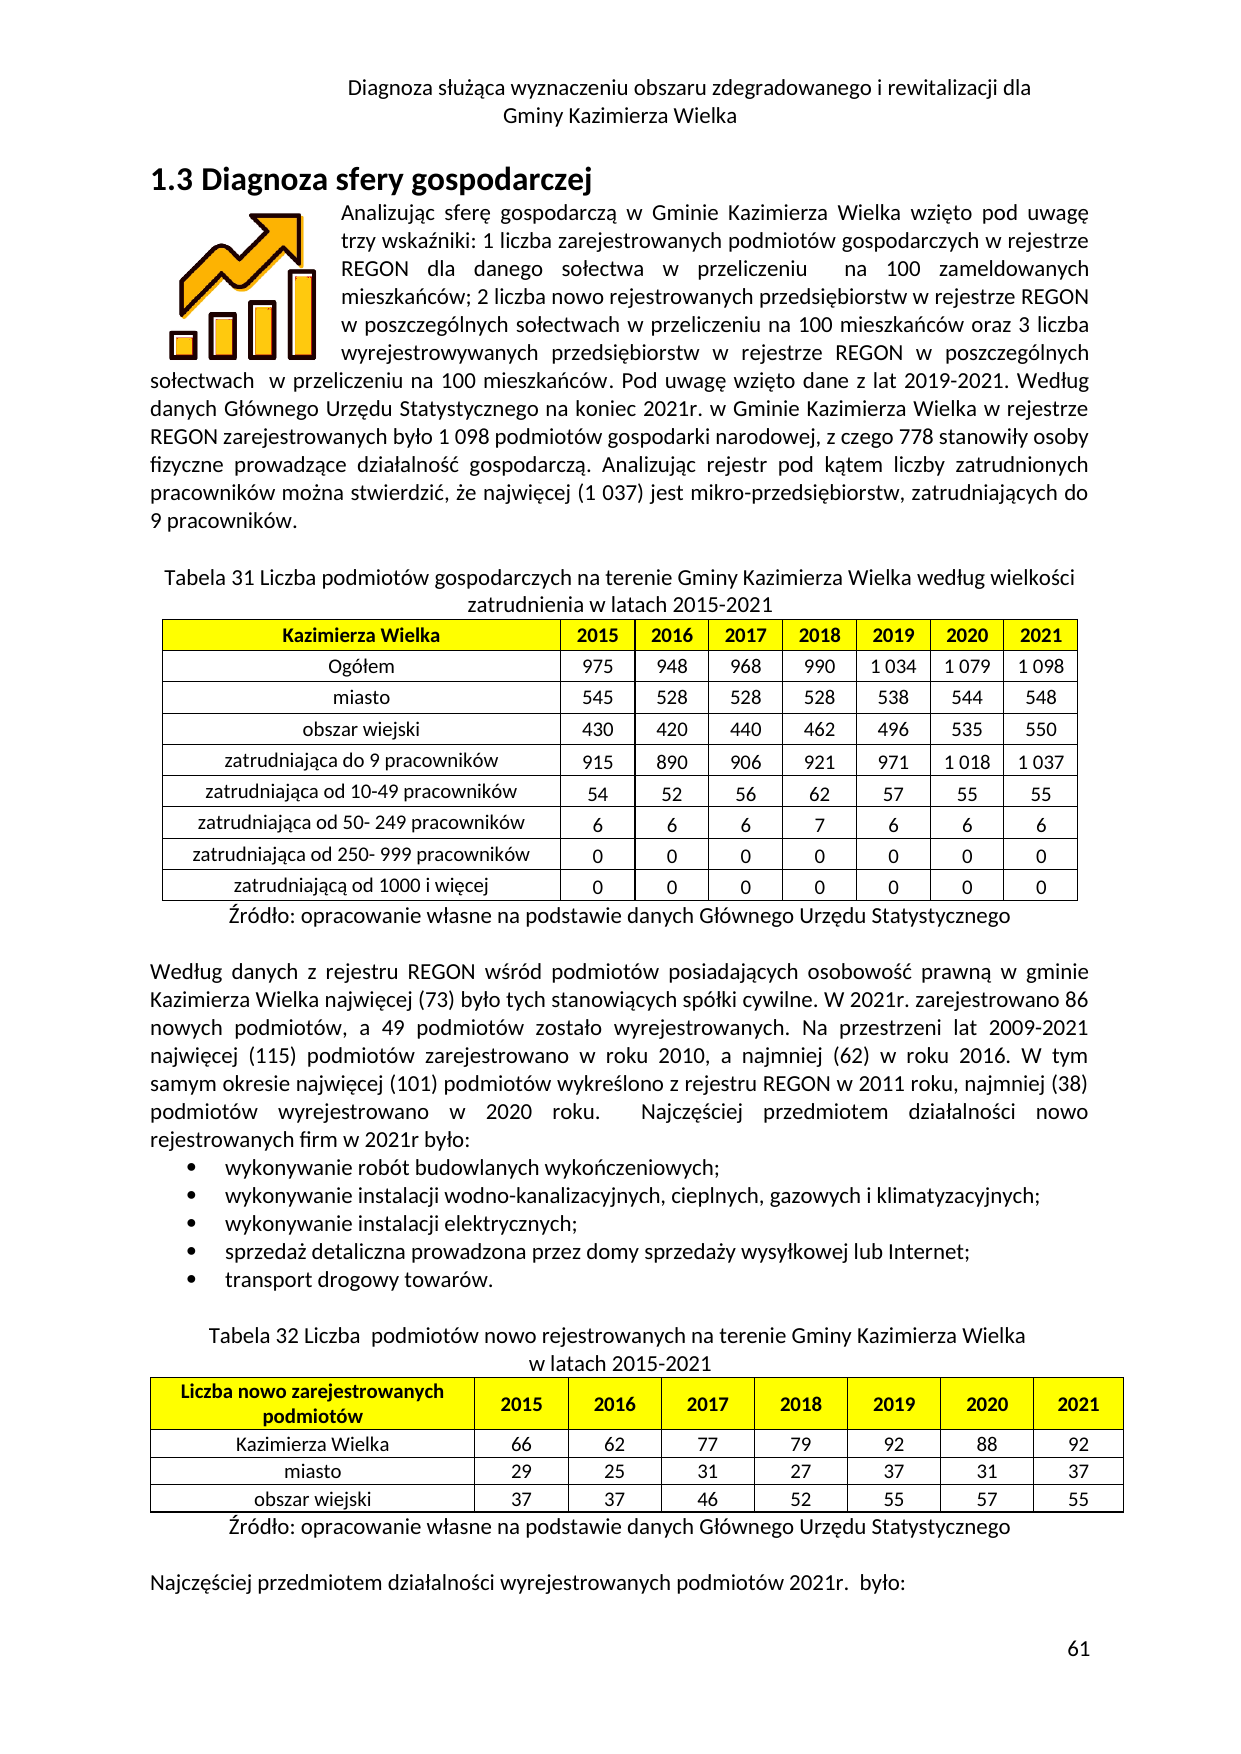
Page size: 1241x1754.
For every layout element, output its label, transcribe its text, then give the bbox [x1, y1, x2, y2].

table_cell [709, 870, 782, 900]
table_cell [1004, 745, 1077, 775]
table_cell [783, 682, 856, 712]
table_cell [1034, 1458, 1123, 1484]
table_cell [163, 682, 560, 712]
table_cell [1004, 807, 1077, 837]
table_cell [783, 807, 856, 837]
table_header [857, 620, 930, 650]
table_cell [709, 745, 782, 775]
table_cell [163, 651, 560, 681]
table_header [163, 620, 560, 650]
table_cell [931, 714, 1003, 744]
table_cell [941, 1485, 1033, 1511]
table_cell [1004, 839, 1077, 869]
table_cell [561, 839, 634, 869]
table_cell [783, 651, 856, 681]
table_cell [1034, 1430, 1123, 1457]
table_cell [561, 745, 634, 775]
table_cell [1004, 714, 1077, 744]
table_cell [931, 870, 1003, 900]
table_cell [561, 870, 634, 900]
text Tabela 32 Liczba podmiotów nowo rejestrowanych na terenie Gminy Kazimierza Wielka w latach 2015-2021 [150, 1321, 1090, 1377]
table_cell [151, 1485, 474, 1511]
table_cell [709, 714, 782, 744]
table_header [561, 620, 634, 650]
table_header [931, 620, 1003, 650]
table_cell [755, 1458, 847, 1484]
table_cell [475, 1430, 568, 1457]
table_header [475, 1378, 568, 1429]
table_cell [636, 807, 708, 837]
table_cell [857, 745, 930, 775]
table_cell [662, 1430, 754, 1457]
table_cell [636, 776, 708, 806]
picture [150, 199, 322, 362]
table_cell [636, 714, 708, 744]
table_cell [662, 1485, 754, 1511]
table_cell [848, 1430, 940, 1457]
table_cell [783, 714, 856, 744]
list transport drogowy towarów. [187, 1265, 1090, 1293]
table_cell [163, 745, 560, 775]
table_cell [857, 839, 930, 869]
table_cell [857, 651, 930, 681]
list wykonywanie instalacji elektrycznych; [187, 1209, 1090, 1237]
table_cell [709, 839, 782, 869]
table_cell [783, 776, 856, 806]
text Źródło: opracowanie własne na podstawie danych Głównego Urzędu Statystycznego [150, 1513, 1090, 1540]
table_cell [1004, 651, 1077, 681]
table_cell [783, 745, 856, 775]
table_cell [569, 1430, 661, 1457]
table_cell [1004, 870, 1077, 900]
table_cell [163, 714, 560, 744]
list sprzedaż detaliczna prowadzona przez domy sprzedaży wysyłkowej lub Internet; [187, 1237, 1090, 1265]
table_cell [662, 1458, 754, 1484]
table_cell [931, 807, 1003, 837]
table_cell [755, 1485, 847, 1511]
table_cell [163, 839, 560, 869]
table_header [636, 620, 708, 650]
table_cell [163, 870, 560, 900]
subtitle Diagnoza sfery gospodarczej [150, 158, 1090, 198]
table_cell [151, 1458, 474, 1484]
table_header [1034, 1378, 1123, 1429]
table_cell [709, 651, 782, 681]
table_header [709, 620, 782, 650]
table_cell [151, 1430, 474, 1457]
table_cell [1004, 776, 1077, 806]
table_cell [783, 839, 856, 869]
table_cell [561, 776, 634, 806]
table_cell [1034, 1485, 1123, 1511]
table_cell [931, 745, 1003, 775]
text Analizując sferę gospodarczą w Gminie Kazimierza Wielka wzięto pod uwagę trzy wskaźniki: 1 liczba zarejestrowanych podmiotów gospodarczych w rejestrze REGON dla danego sołectwa w przeliczeniu na 100 zameldowanych mieszkańców; 2 liczba nowo rejestrowanych przedsiębiorstw w rejestrze REGON w poszczególnych sołectwach w przeliczeniu na 100 mieszkańców oraz 3 liczba wyrejestrowywanych przedsiębiorstw w rejestrze REGON w poszczególnych sołectwach w przeliczeniu na 100 mieszkańców. Pod uwagę wzięto dane z lat 2019-2021. Według danych Głównego Urzędu Statystycznego na koniec 2021r. w Gminie Kazimierza Wielka w rejestrze REGON zarejestrowanych było 1 098 podmiotów gospodarki narodowej, z czego 778 stanowiły osoby fizyczne prowadzące działalność gospodarczą. Analizując rejestr pod kątem liczby zatrudnionych pracowników można stwierdzić, że najwięcej (1 037) jest mikro-przedsiębiorstw, zatrudniających do 9 pracowników. [150, 198, 1090, 534]
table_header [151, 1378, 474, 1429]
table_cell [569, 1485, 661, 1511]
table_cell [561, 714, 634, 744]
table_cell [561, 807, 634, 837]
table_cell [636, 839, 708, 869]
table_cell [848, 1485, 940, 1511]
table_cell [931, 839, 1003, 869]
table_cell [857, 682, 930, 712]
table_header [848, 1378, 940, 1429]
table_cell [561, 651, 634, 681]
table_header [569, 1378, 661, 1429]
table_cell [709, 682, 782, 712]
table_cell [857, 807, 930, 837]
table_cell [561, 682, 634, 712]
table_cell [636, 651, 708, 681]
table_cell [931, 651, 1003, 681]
list wykonywanie instalacji wodno-kanalizacyjnych, cieplnych, gazowych i klimatyzacyjnych; [187, 1181, 1090, 1209]
text Najczęściej przedmiotem działalności wyrejestrowanych podmiotów 2021r. było: [150, 1568, 1090, 1596]
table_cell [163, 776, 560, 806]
text Tabela 31 Liczba podmiotów gospodarczych na terenie Gminy Kazimierza Wielka według wielkości zatrudnienia w latach 2015-2021 [150, 563, 1090, 619]
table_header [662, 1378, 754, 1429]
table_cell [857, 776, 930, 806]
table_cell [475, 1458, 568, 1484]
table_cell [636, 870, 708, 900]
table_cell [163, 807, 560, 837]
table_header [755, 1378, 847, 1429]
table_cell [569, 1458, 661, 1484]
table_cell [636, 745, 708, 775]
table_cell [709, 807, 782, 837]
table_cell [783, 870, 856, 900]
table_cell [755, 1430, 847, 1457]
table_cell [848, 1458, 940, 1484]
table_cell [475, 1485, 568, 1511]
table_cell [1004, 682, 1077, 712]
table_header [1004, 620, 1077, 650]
text Według danych z rejestru REGON wśród podmiotów posiadających osobowość prawną w gminie Kazimierza Wielka najwięcej (73) było tych stanowiących spółki cywilne. W 2021r. zarejestrowano 86 nowych podmiotów, a 49 podmiotów zostało wyrejestrowanych. Na przestrzeni lat 2009-2021 najwięcej (115) podmiotów zarejestrowano w roku 2010, a najmniej (62) w roku 2016. W tym samym okresie najwięcej (101) podmiotów wykreślono z rejestru REGON w 2011 roku, najmniej (38) podmiotów wyrejestrowano w 2020 roku. Najczęściej przedmiotem działalności nowo rejestrowanych firm w 2021r było: [150, 957, 1090, 1153]
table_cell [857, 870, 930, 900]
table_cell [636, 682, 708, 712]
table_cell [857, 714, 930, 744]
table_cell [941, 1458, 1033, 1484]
list wykonywanie robót budowlanych wykończeniowych; [187, 1153, 1090, 1181]
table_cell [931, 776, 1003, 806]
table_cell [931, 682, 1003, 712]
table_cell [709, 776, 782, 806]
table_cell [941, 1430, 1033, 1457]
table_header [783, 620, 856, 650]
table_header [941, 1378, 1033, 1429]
text Źródło: opracowanie własne na podstawie danych Głównego Urzędu Statystycznego [150, 901, 1090, 929]
